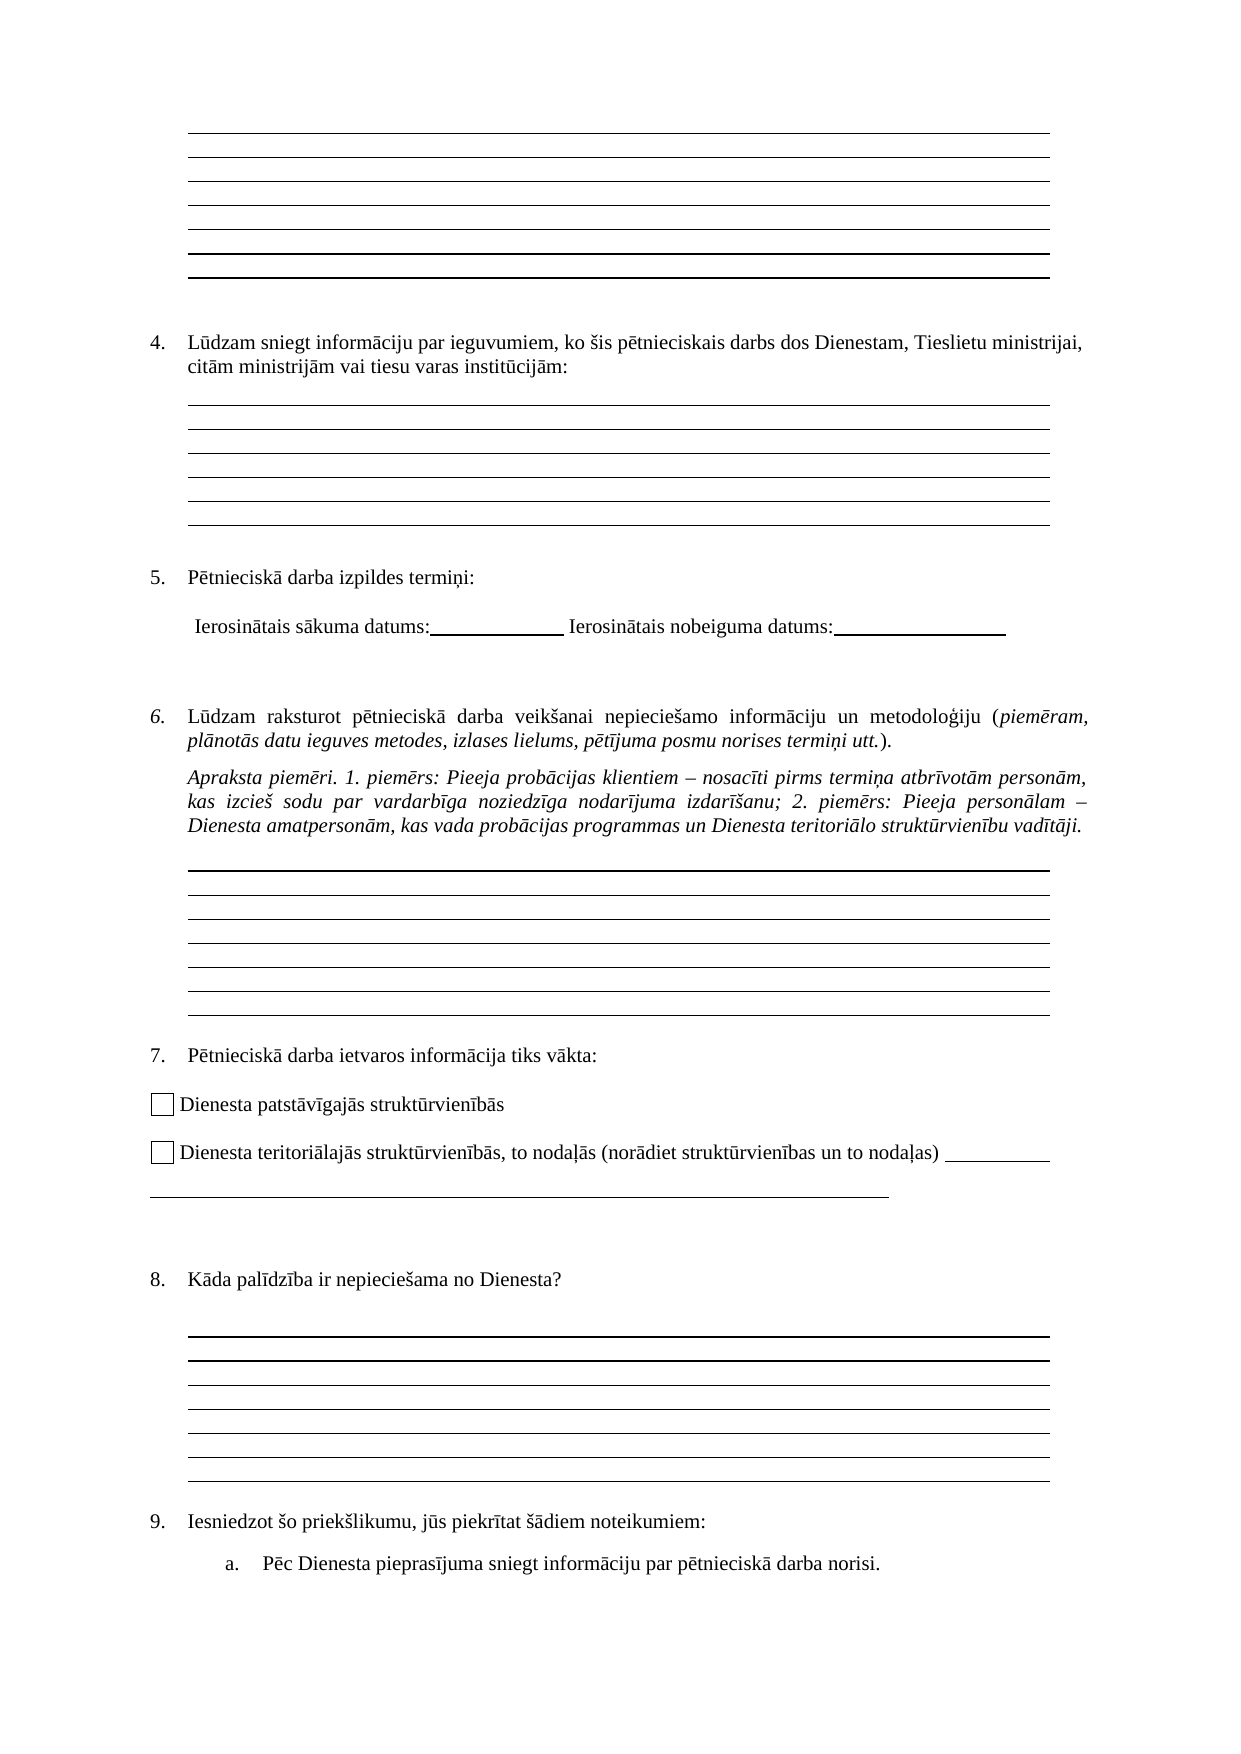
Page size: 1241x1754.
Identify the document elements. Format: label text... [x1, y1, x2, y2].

list Pēc Dienesta pieprasījuma sniegt informāciju par pētnieciskā darba norisi. [225, 1551, 1090, 1575]
text Dienesta teritoriālajās struktūrvienībās, to nodaļās (norādiet struktūrvienības un to nodaļas) [150, 1140, 1090, 1200]
list Lūdzam raksturot pētnieciskā darba veikšanai nepieciešamo informāciju un metodoloģiju (piemēram, plānotās datu ieguves metodes, izlases lielums, pētījuma posmu norises termiņi utt.). [150, 704, 1090, 752]
list Pētnieciskā darba ietvaros informācija tiks vākta: [150, 1043, 1090, 1067]
list Kāda palīdzība ir nepieciešama no Dienesta? [150, 1267, 1090, 1291]
list Pētnieciskā darba izpildes termiņi: [150, 565, 1090, 589]
list Iesniedzot šo priekšlikumu, jūs piekrītat šādiem noteikumiem: [150, 1509, 1090, 1533]
text Apraksta piemēri. 1. piemērs: Pieeja probācijas klientiem – nosacīti pirms termiņa atbrīvotām personām, kas izcieš sodu par vardarbīga noziedzīga nodarījuma izdarīšanu; 2. piemērs: Pieeja personālam – Dienesta amatpersonām, kas vada probācijas programmas un Dienesta teritoriālo struktūrvienību vadītāji. [187, 765, 1090, 837]
text Dienesta patstāvīgajās struktūrvienībās [150, 1092, 1090, 1116]
text Ierosinātais sākuma datums: Ierosinātais nobeiguma datums: [194, 613, 1090, 638]
list Lūdzam sniegt informāciju par ieguvumiem, ko šis pētnieciskais darbs dos Dienestam, Tieslietu ministrijai, citām ministrijām vai tiesu varas institūcijām: [150, 330, 1090, 378]
